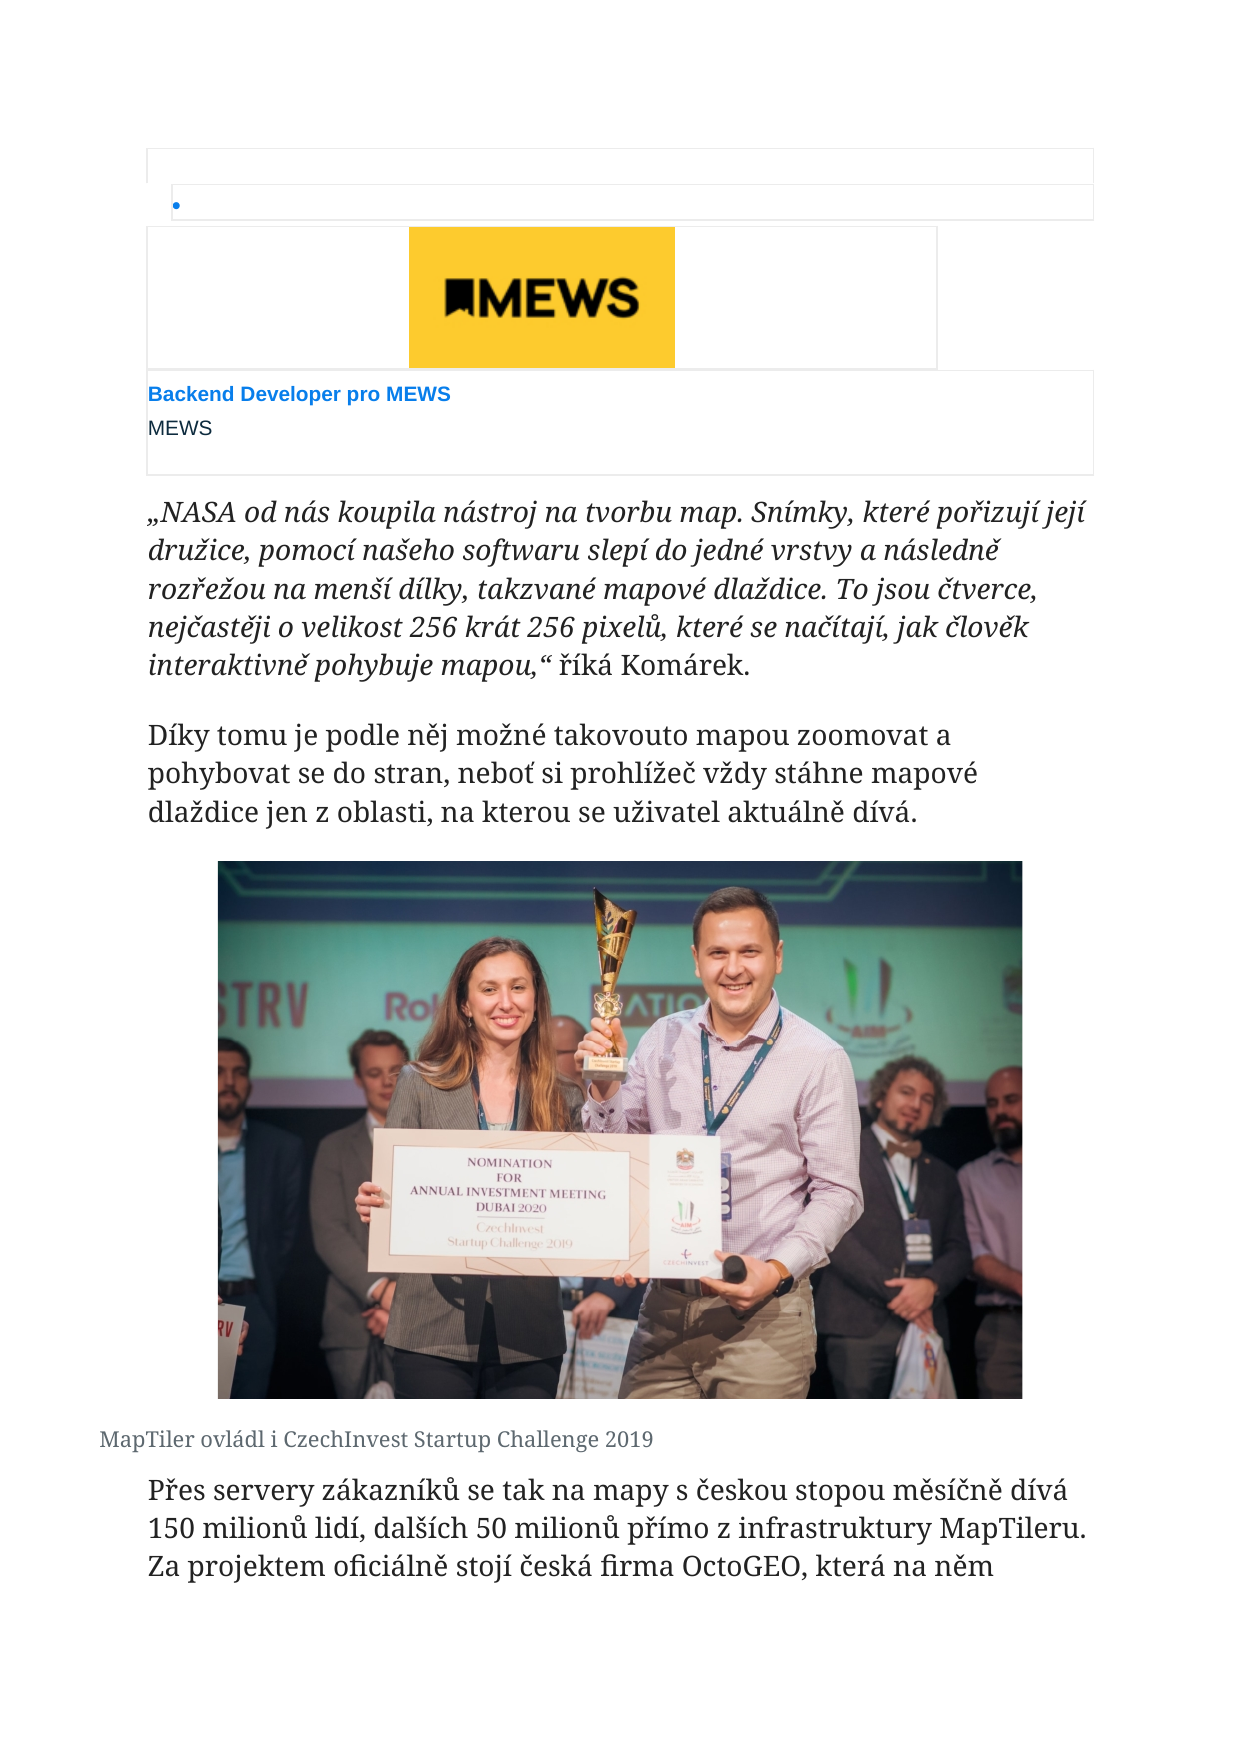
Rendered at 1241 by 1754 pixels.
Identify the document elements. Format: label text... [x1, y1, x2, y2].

picture [409, 227, 675, 368]
text MEWS [148, 405, 1093, 440]
text MapTiler ovládl i CzechInvest Startup Challenge 2019 [99, 1422, 1093, 1453]
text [148, 1470, 1093, 1585]
text Backend Developer pro MEWS [148, 371, 1093, 405]
picture [217, 861, 1023, 1399]
text Díky tomu je podle něj možné takovouto mapou zoomovat a pohybovat se do stran, neboť si prohlížeč vždy stáhne mapové dlaždice jen z oblasti, na kterou se uživatel aktuálně dívá. [148, 715, 1093, 830]
text „NASA od nás koupila nástroj na tvorbu map. Snímky, které pořizují její družice, pomocí našeho softwaru slepí do jedné vrstvy a následně rozřežou na menší dílky, takzvané mapové dlaždice. To jsou čtverce, nejčastěji o velikost 256 krát 256 pixelů, které se načítají, jak člověk interaktivně pohybuje mapou,“ říká Komárek. [148, 492, 1093, 684]
